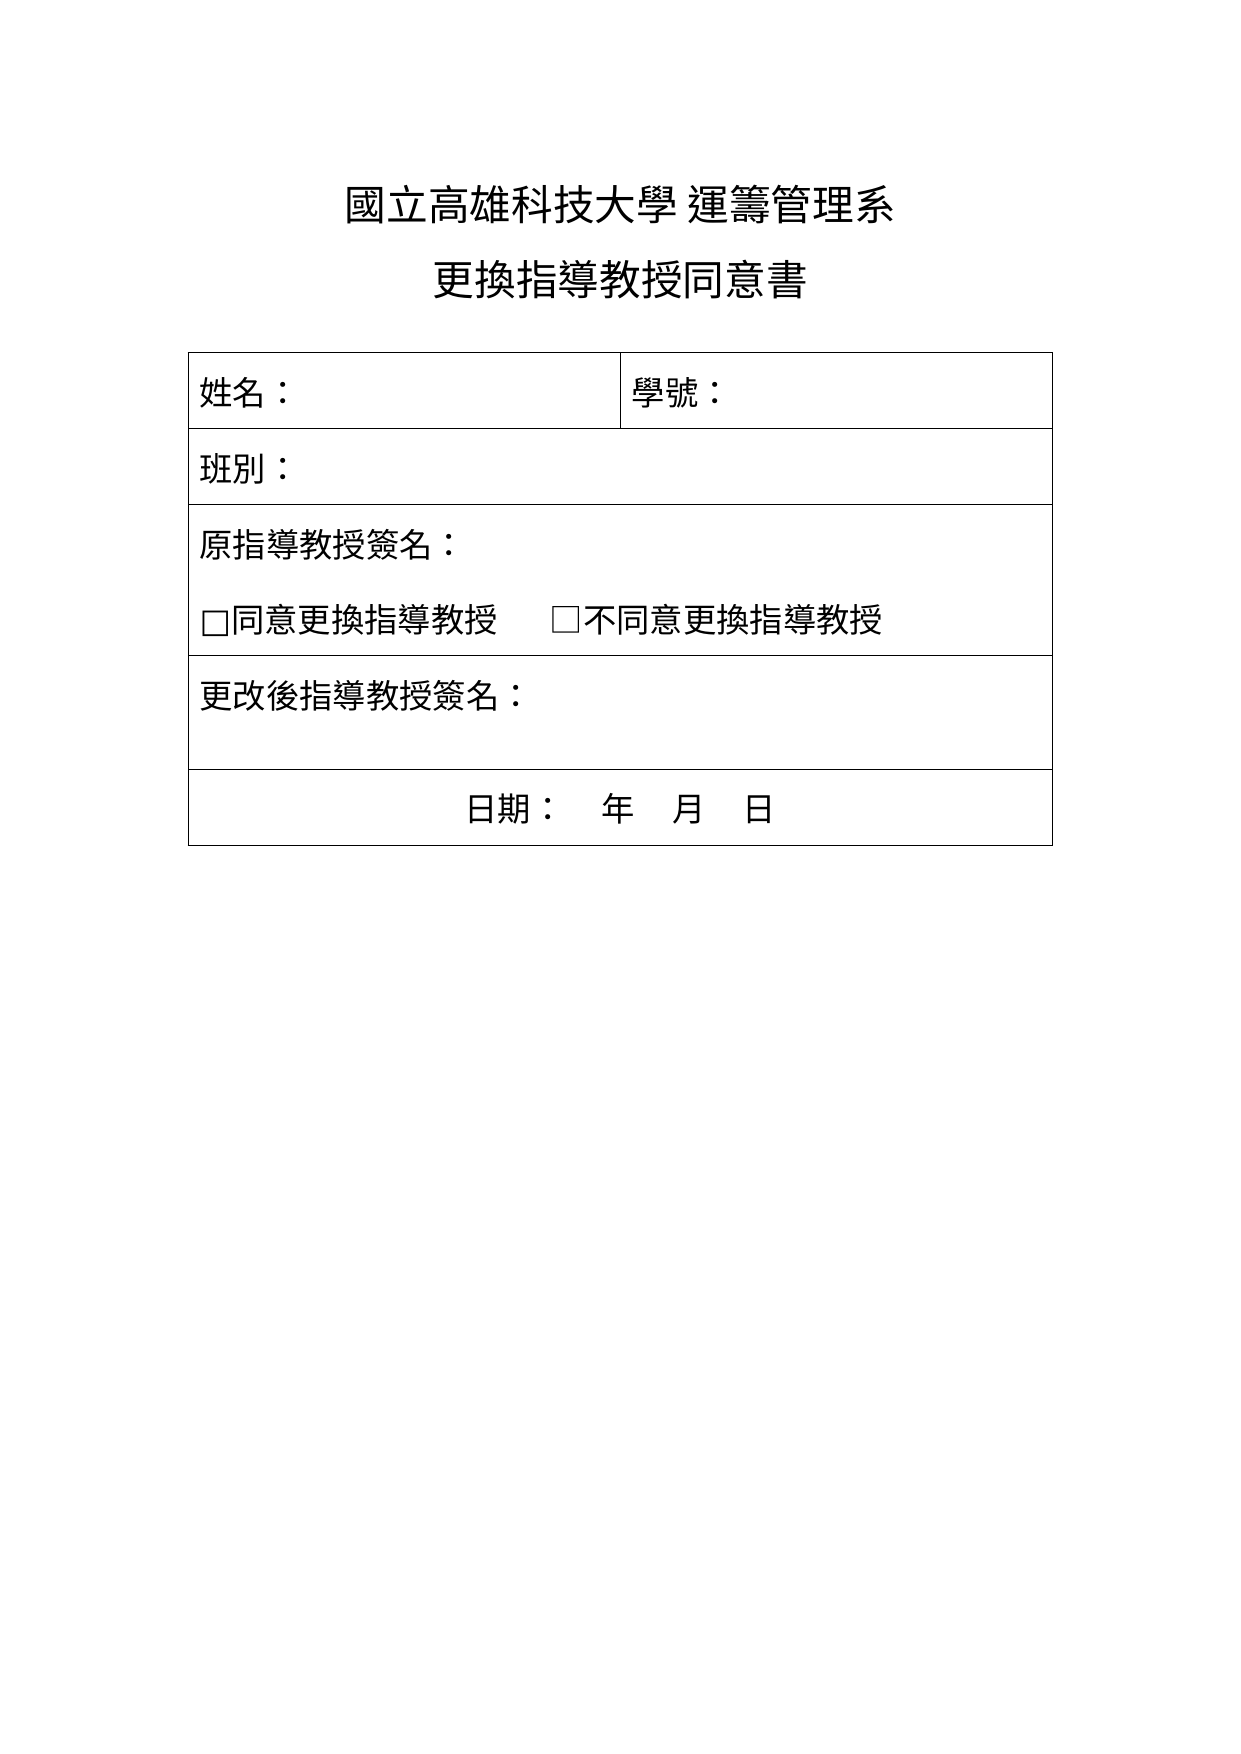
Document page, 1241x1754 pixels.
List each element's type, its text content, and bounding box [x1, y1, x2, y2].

table_header 學號： [621, 353, 1052, 428]
table_header 姓名： [189, 353, 620, 428]
text 國立高雄科技大學 運籌管理系 [187, 164, 1053, 239]
text 更換指導教授同意書 [187, 239, 1053, 314]
table_cell 更改後指導教授簽名： [189, 656, 1052, 769]
table_cell 班別： [189, 429, 1052, 504]
table_cell 原指導教授簽名： □同意更換指導教授 □不同意更換指導教授 [189, 505, 1052, 655]
table_cell 日期： 年 月 日 [189, 770, 1052, 845]
